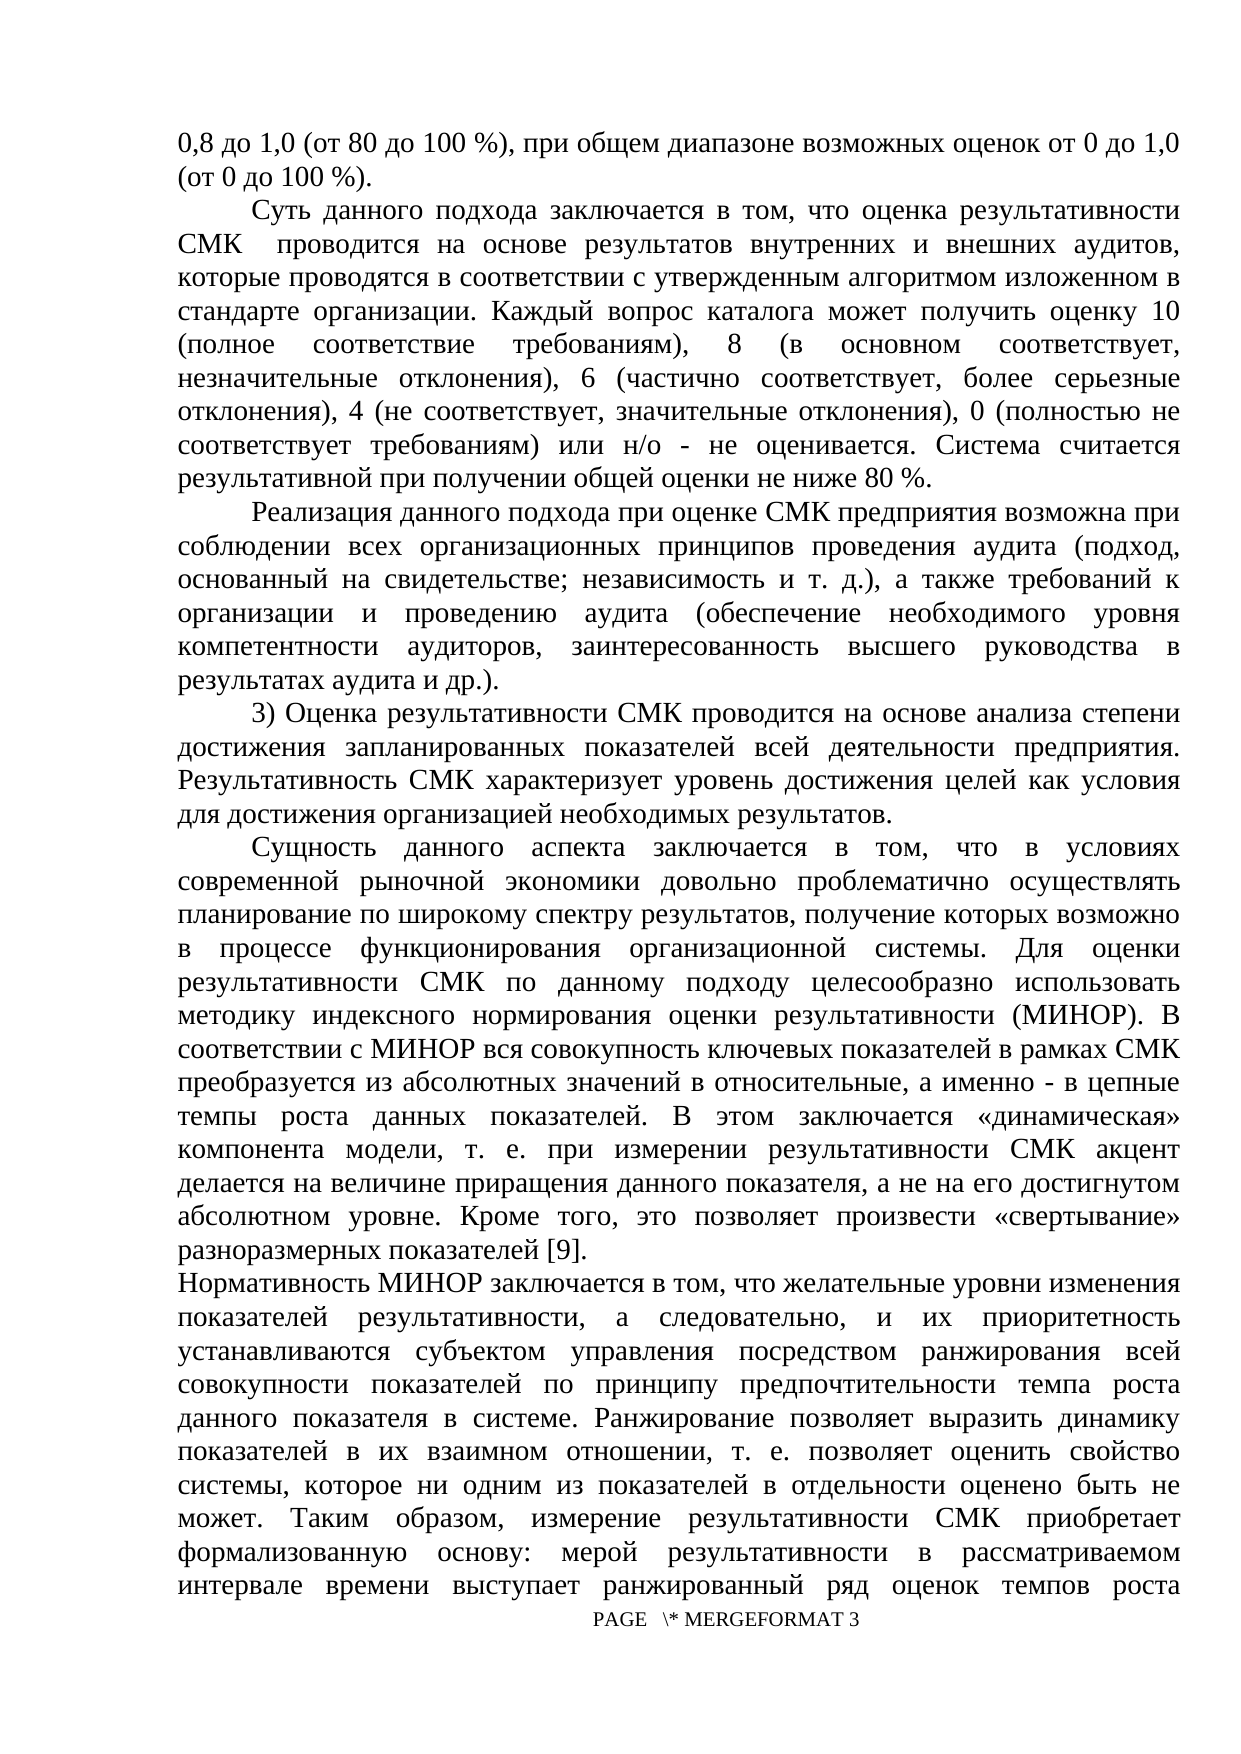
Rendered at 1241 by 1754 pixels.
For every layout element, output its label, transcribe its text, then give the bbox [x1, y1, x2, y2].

text Сущность данного аспекта заключается в том, что в условиях современной рыночной экономики довольно проблематично осуществлять планирование по широкому спектру результатов, получение которых возможно в процессе функционирования организационной системы. Для оценки результативности СМК по данному подходу целесообразно использовать методику индексного нормирования оценки результативности (МИНОР). В соответствии с МИНОР вся совокупность ключевых показателей в рамках СМК преобразуется из абсолютных значений в относительные, а именно - в цепные темпы роста данных показателей. В этом заключается «динамическая» компонента модели, т. е. при измерении результативности СМК акцент делается на величине приращения данного показателя, а не на его достигнутом абсолютном уровне. Кроме того, это позволяет произвести «свертывание» разноразмерных показателей [9]. [177, 829, 1181, 1266]
text 3) Оценка результативности СМК проводится на основе анализа степени достижения запланированных показателей всей деятельности предприятия. Результативность СМК характеризует уровень достижения целей как условия для достижения организацией необходимых результатов. [177, 695, 1181, 829]
text Реализация данного подхода при оценке СМК предприятия возможна при соблюдении всех организационных принципов проведения аудита (подход, основанный на свидетельстве; независимость и т. д.), а также требований к организации и проведению аудита (обеспечение необходимого уровня компетентности аудиторов, заинтересованность высшего руководства в результатах аудита и др.). [177, 494, 1181, 695]
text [177, 125, 1181, 192]
text Суть данного подхода заключается в том, что оценка результативности СМК проводится на основе результатов внутренних и внешних аудитов, которые проводятся в соответствии с утвержденным алгоритмом изложенном в стандарте организации. Каждый вопрос каталога может получить оценку 10 (полное соответствие требованиям), 8 (в основном соответствует, незначительные отклонения), 6 (частично соответствует, более серьезные отклонения), 4 (не соответствует, значительные отклонения), 0 (полностью не соответствует требованиям) или н/о - не оценивается. Система считается результативной при получении общей оценки не ниже 80 %. [177, 192, 1181, 494]
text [177, 1266, 1181, 1601]
